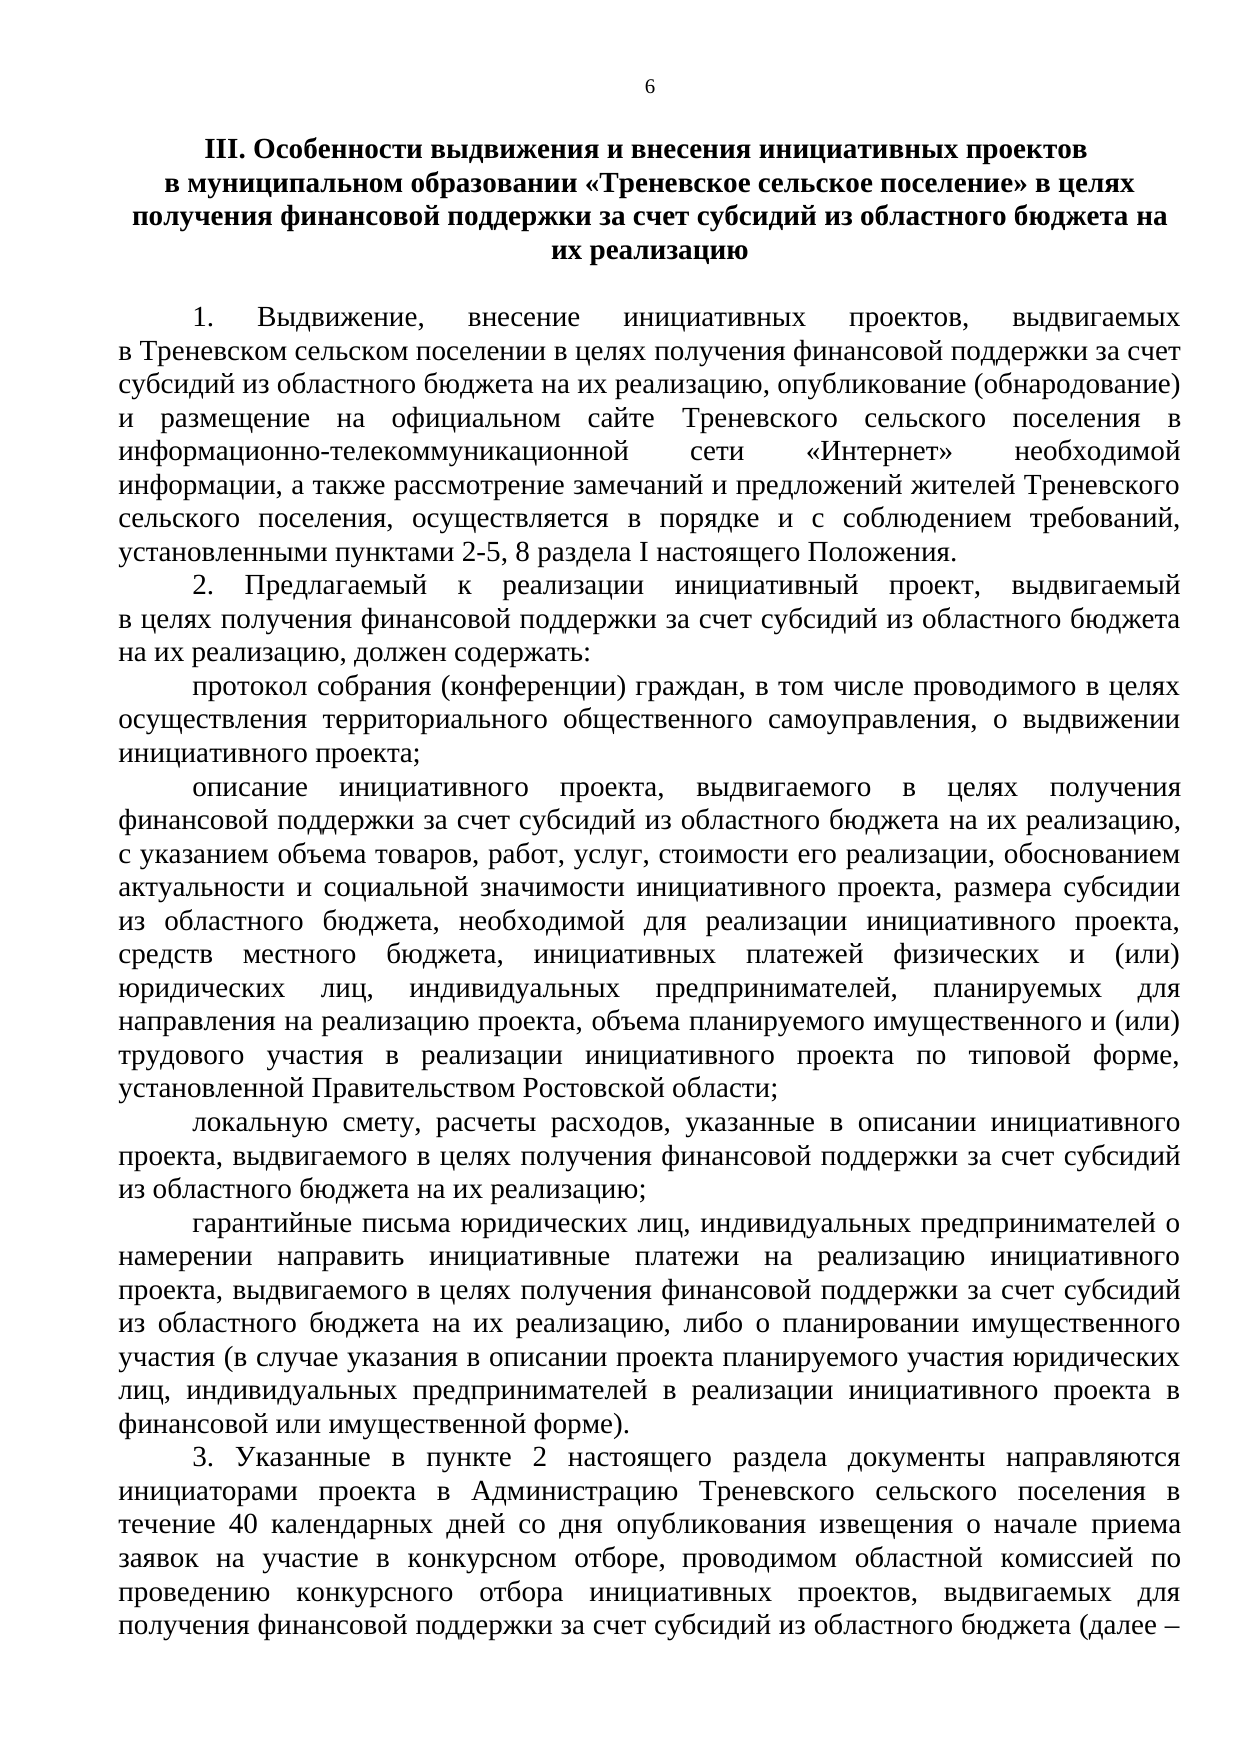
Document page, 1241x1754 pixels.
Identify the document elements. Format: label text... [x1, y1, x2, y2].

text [118, 1439, 1181, 1641]
text описание инициативного проекта, выдвигаемого в целях получения финансовой поддержки за счет субсидий из областного бюджета на их реализацию, с указанием объема товаров, работ, услуг, стоимости его реализации, обоснованием актуальности и социальной значимости инициативного проекта, размера субсидии из областного бюджета, необходимой для реализации инициативного проекта, средств местного бюджета, инициативных платежей физических и (или) юридических лиц, индивидуальных предпринимателей, планируемых для направления на реализацию проекта, объема планируемого имущественного и (или) трудового участия в реализации инициативного проекта по типовой форме, установленной Правительством Ростовской области; [118, 769, 1181, 1104]
text локальную смету, расчеты расходов, указанные в описании инициативного проекта, выдвигаемого в целях получения финансовой поддержки за счет субсидий из областного бюджета на их реализацию; [118, 1104, 1181, 1205]
text 2. Предлагаемый к реализации инициативный проект, выдвигаемый в целях получения финансовой поддержки за счет субсидий из областного бюджета на их реализацию, должен содержать: [118, 567, 1181, 668]
text III. Особенности выдвижения и внесения инициативных проектов в муниципальном образовании «Треневское сельское поселение» в целях получения финансовой поддержки за счет субсидий из областного бюджета на их реализацию [118, 131, 1181, 266]
text протокол собрания (конференции) граждан, в том числе проводимого в целях осуществления территориального общественного самоуправления, о выдвижении инициативного проекта; [118, 668, 1181, 769]
text гарантийные письма юридических лиц, индивидуальных предпринимателей о намерении направить инициативные платежи на реализацию инициативного проекта, выдвигаемого в целях получения финансовой поддержки за счет субсидий из областного бюджета на их реализацию, либо о планировании имущественного участия (в случае указания в описании проекта планируемого участия юридических лиц, индивидуальных предпринимателей в реализации инициативного проекта в финансовой или имущественной форме). [118, 1205, 1181, 1439]
text 1. Выдвижение, внесение инициативных проектов, выдвигаемых в Треневском сельском поселении в целях получения финансовой поддержки за счет субсидий из областного бюджета на их реализацию, опубликование (обнародование) и размещение на официальном сайте Треневского сельского поселения в информационно-телекоммуникационной сети «Интернет» необходимой информации, а также рассмотрение замечаний и предложений жителей Треневского сельского поселения, осуществляется в порядке и с соблюдением требований, установленными пунктами 2-5, 8 раздела I настоящего Положения. [118, 299, 1181, 567]
